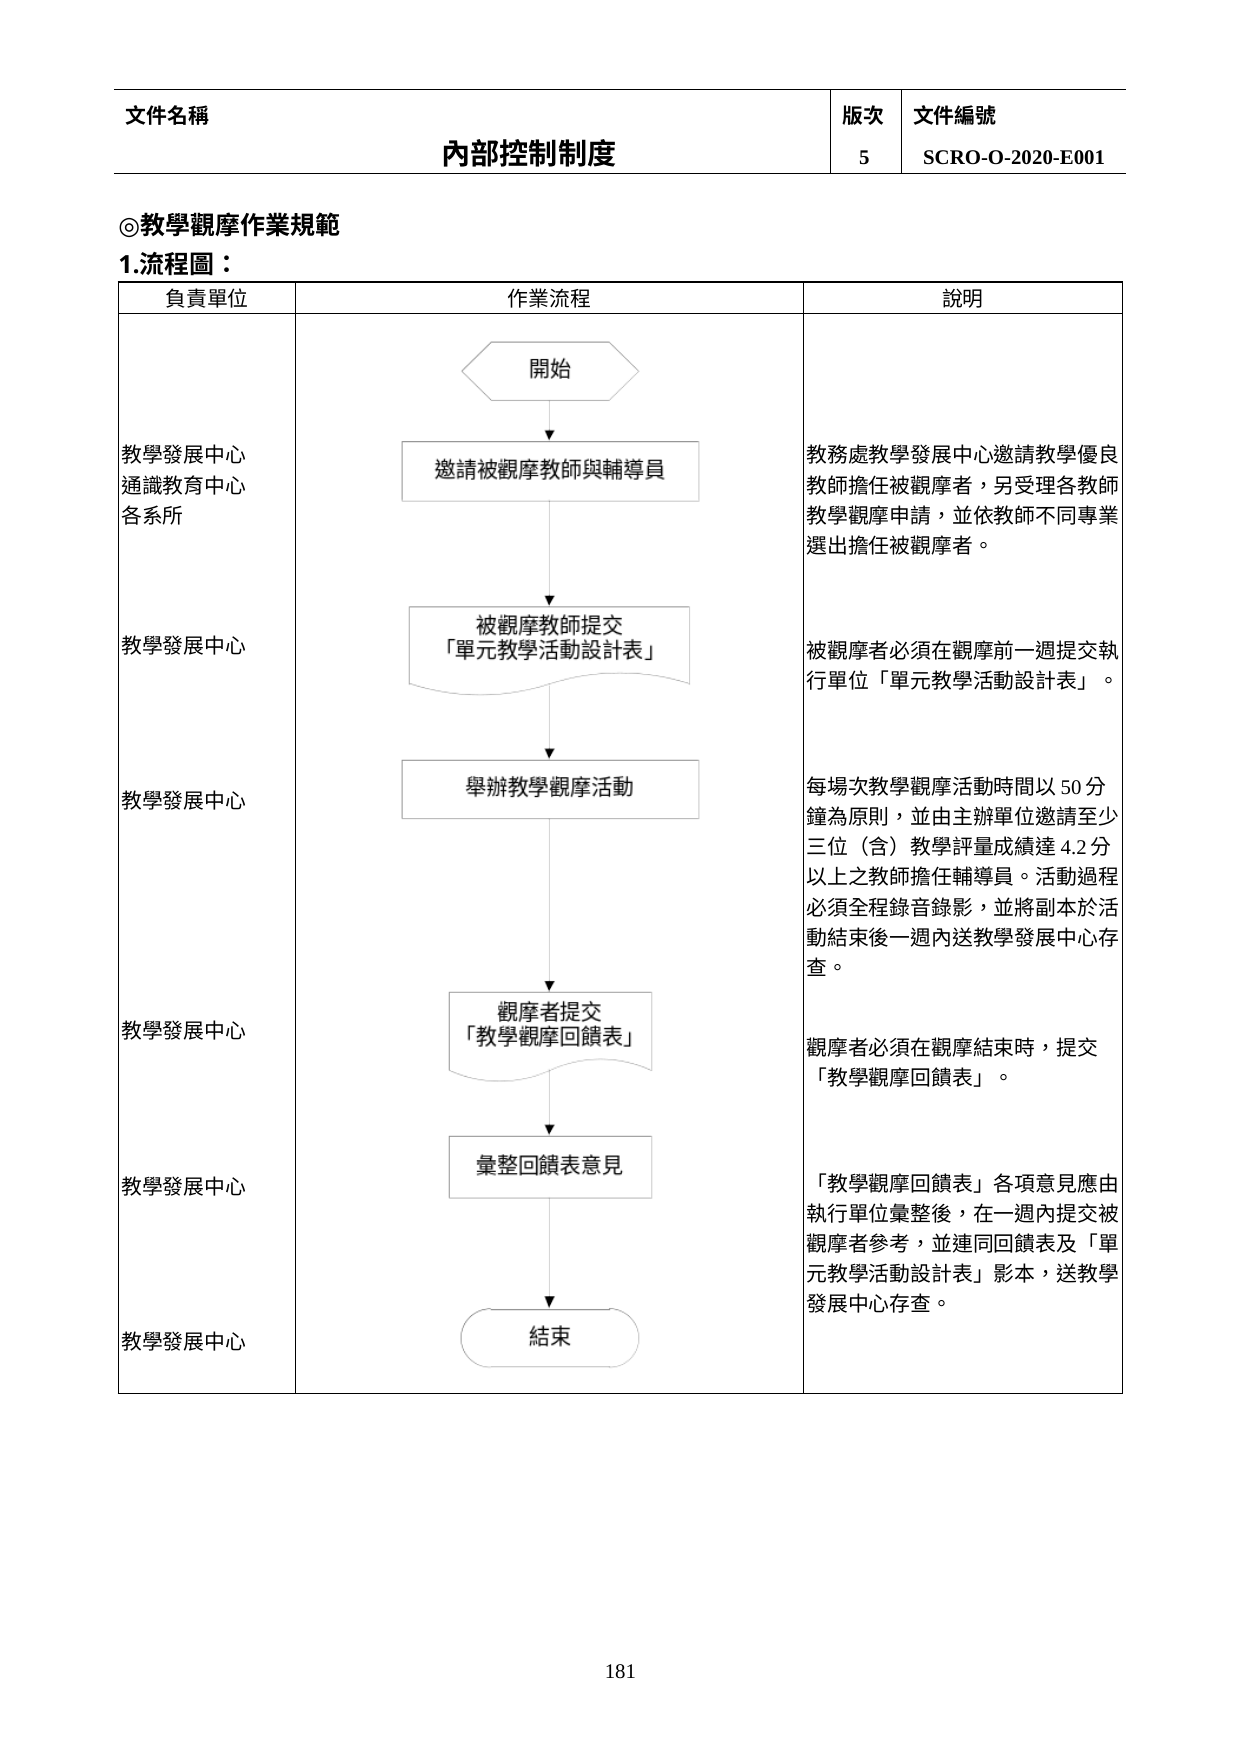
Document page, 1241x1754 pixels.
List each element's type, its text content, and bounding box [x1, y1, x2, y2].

table_cell [296, 314, 803, 1393]
table_header 作業流程 [296, 283, 803, 313]
table_cell 教學發展中心 通識教育中心 各系所 教學發展中心 教學發展中心 教學發展中心 教學發展中心 教學發展中心 [119, 314, 295, 1393]
table_header 負責單位 [119, 283, 295, 313]
text ◎教學觀摩作業規範 [118, 206, 1119, 244]
table_cell 教務處教學發展中心邀請教學優良教師擔任被觀摩者，另受理各教師教學觀摩申請，並依教師不同專業選出擔任被觀摩者。 被觀摩者必須在觀摩前一週提交執行單位「單元教學活動設計表」。 每場次教學觀摩活動時間以50分鐘為原則，並由主辦單位邀請至少三位（含）教學評量成績達4.2分以上之教師擔任輔導員。活動過程必須全程錄音錄影，並將副本於活動結束後一週內送教學發展中心存查。 觀摩者必須在觀摩結束時，提交「教學觀摩回饋表」。 「教學觀摩回饋表」各項意見應由執行單位彙整後，在一週內提交被觀摩者參考，並連同回饋表及「單元教學活動設計表」影本，送教學發展中心存查。 [804, 314, 1122, 1393]
text 1.流程圖： [118, 244, 1119, 281]
table_header 說明 [804, 283, 1122, 313]
